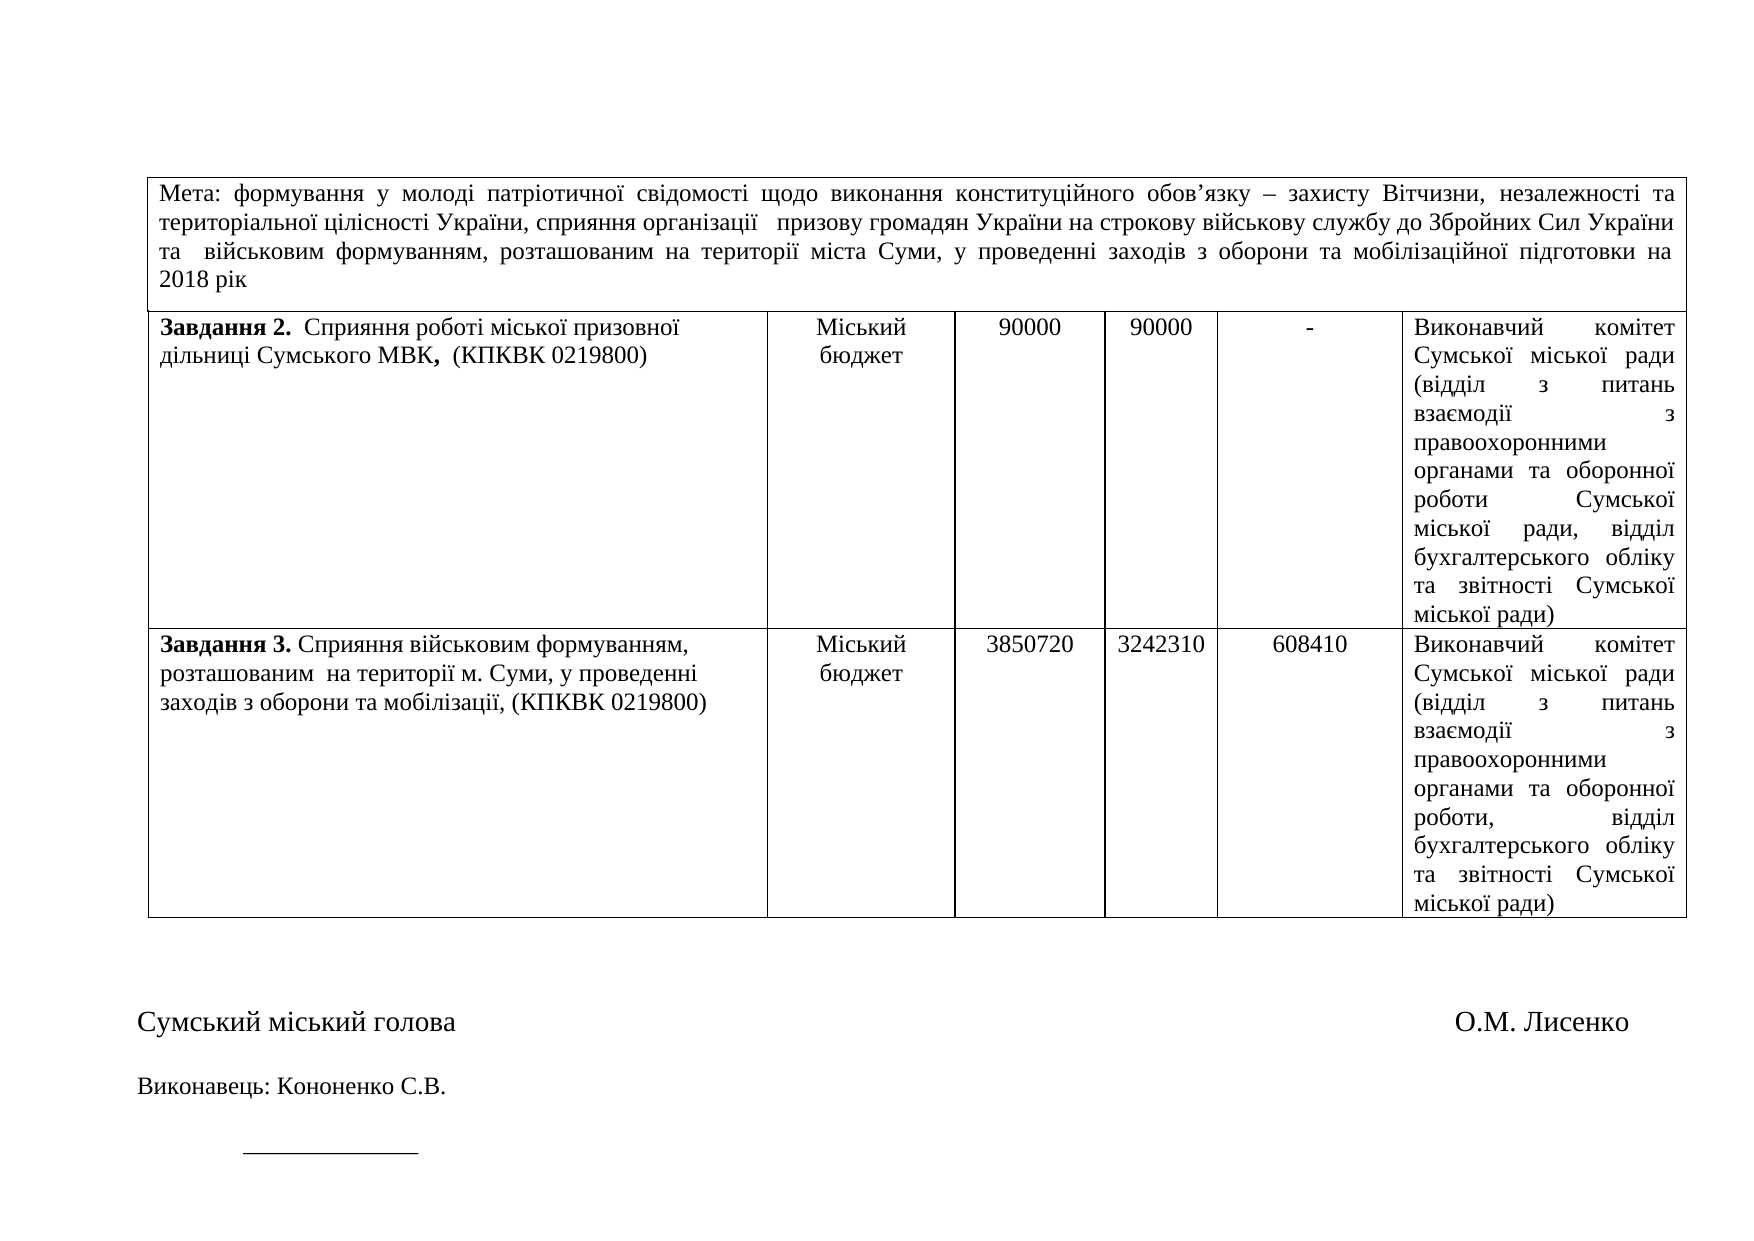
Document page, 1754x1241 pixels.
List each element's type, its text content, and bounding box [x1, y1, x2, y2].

table_cell - [1218, 312, 1402, 628]
table_cell 3242310 [1106, 629, 1217, 917]
table_cell 90000 [956, 312, 1104, 628]
table_cell Виконавчий комітет Сумської міської ради (відділ з питань взаємодії з правоохоронними органами та оборонної роботи Сумської міської ради, відділ бухгалтерського обліку та звітності Сумської міської ради) [1403, 312, 1686, 628]
text Виконавець: Кононенко С.В. [137, 1071, 1636, 1100]
table_cell Виконавчий комітет Сумської міської ради (відділ з питань взаємодії з правоохоронними органами та оборонної роботи, відділ бухгалтерського обліку та звітності Сумської міської ради) [1403, 629, 1686, 917]
text ______________ [137, 1128, 1636, 1157]
table_cell 3850720 [956, 629, 1104, 917]
table_cell Міський бюджет [768, 629, 954, 917]
table_cell Завдання 3. Сприяння військовим формуванням, розташованим на території м. Суми, у проведенні заходів з оборони та мобілізації, (КПКВК 0219800) [149, 629, 767, 917]
table_cell Завдання 2. Сприяння роботі міської призовної дільниці Сумського МВК, (КПКВК 0219800) [149, 312, 767, 628]
table_cell Мета: формування у молоді патріотичної свідомості щодо виконання конституційного обов’язку – захисту Вітчизни, незалежності та територіальної цілісності України, сприяння організації призову громадян України на строкову військову службу до Збройних Сил України та військовим формуванням, розташованим на території міста Суми, у проведенні заходів з оборони та мобілізаційної підготовки на 2018 рік [148, 178, 1686, 311]
table_cell Міський бюджет [768, 312, 954, 628]
table_cell 90000 [1106, 312, 1217, 628]
text Сумський міський голова О.М. Лисенко [137, 1004, 1636, 1037]
table_cell 608410 [1218, 629, 1402, 917]
